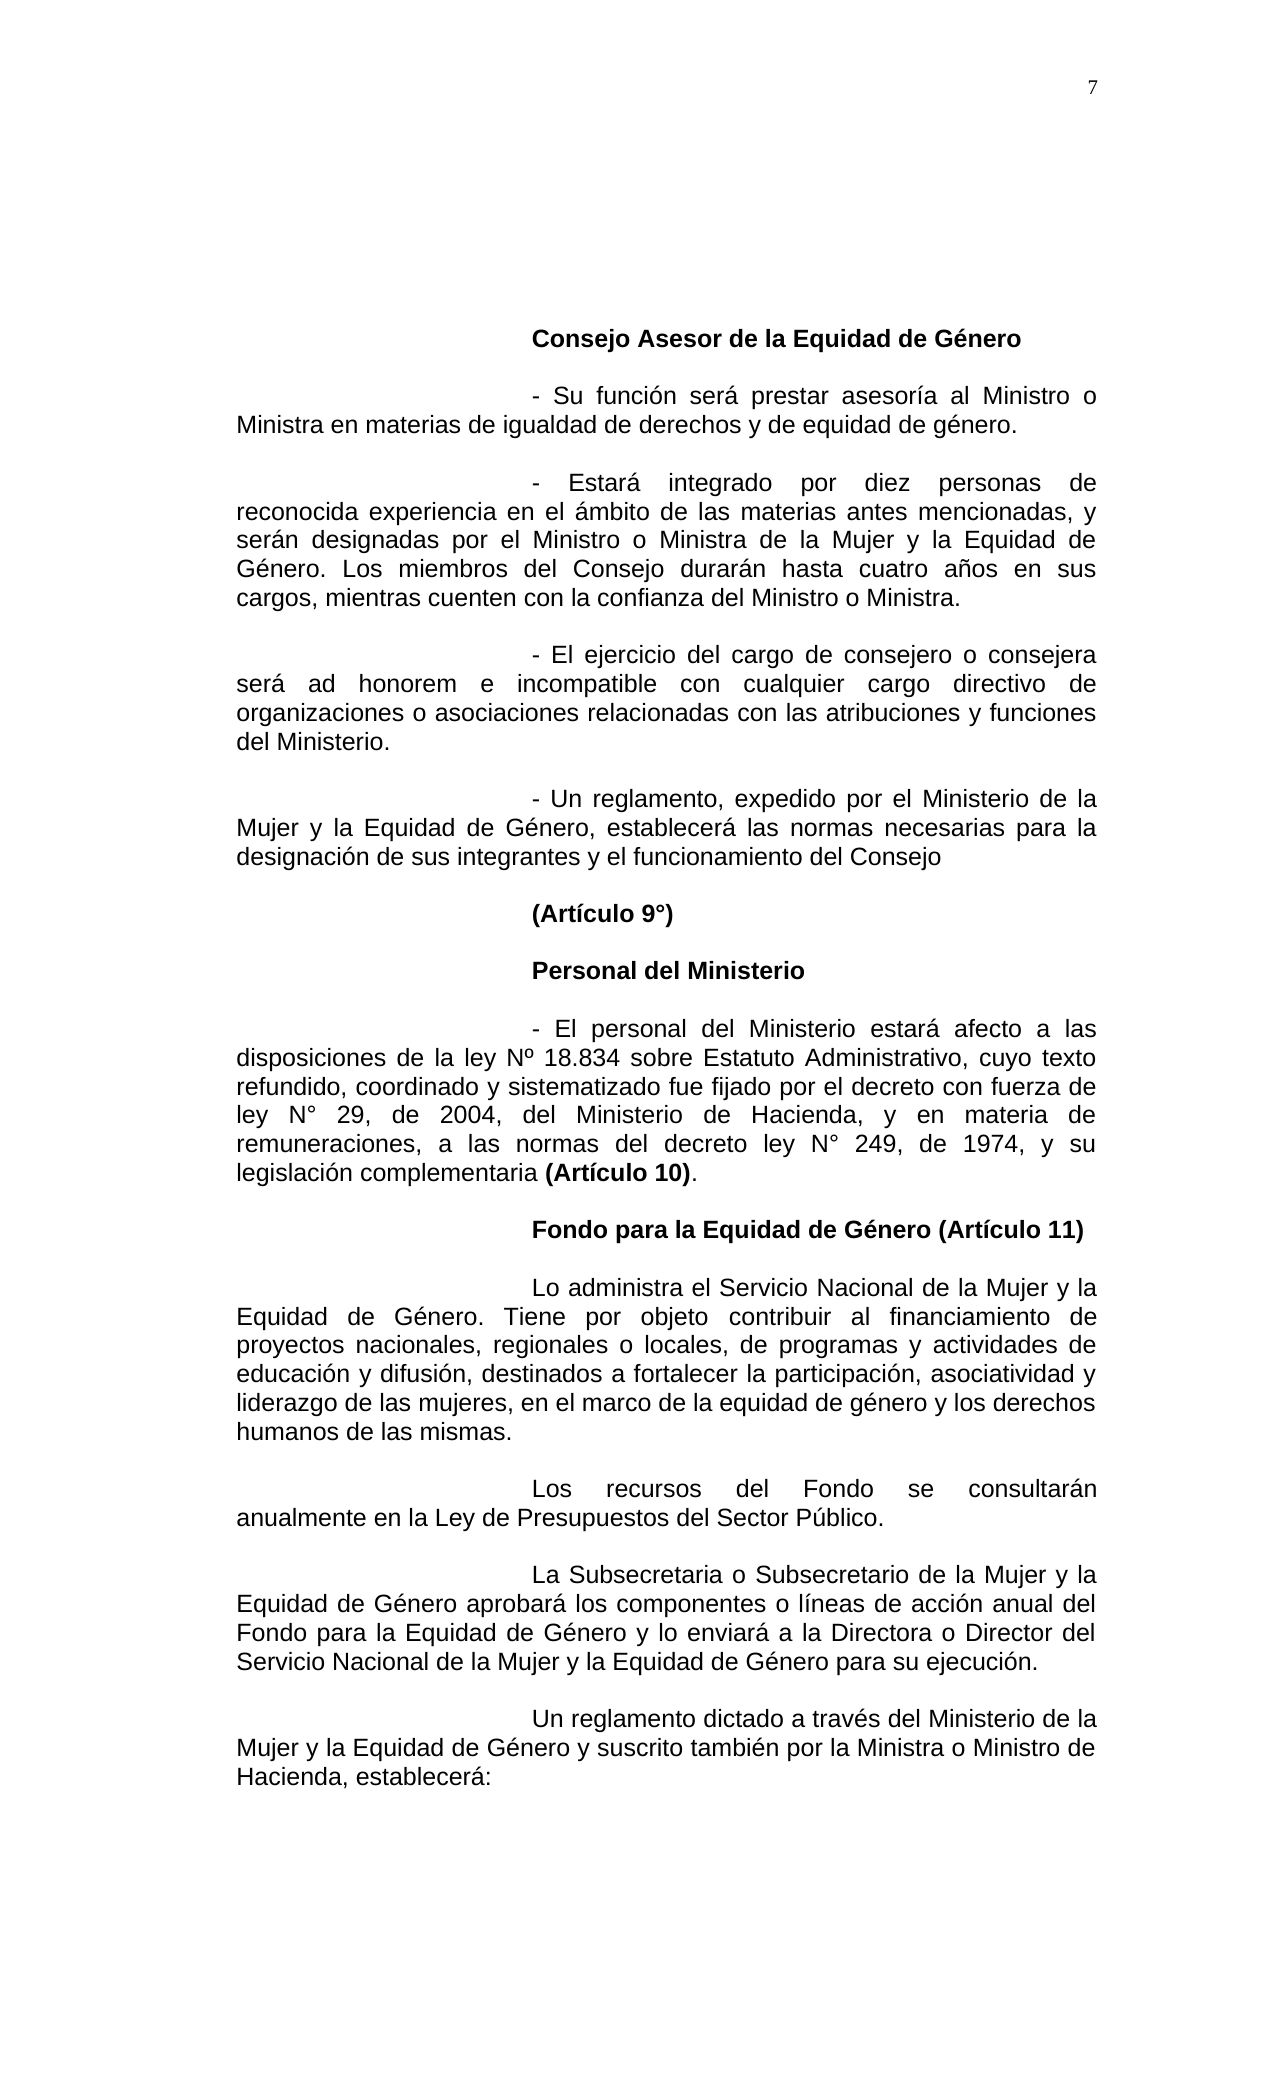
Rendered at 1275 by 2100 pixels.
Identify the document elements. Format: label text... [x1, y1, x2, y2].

text Fondo para la Equidad de Género (Artículo 11) [236, 1215, 1098, 1244]
text - Su función será prestar asesoría al Ministro o Ministra en materias de igualdad de derechos y de equidad de género. [236, 382, 1098, 439]
text (Artículo 9°) [236, 899, 1098, 928]
text Lo administra el Servicio Nacional de la Mujer y la Equidad de Género. Tiene por objeto contribuir al financiamiento de proyectos nacionales, regionales o locales, de programas y actividades de educación y difusión, destinados a fortalecer la participación, asociatividad y liderazgo de las mujeres, en el marco de la equidad de género y los derechos humanos de las mismas. [236, 1273, 1098, 1445]
text Personal del Ministerio [236, 957, 1098, 985]
text - Un reglamento, expedido por el Ministerio de la Mujer y la Equidad de Género, establecerá las normas necesarias para la designación de sus integrantes y el funcionamiento del Consejo [236, 784, 1098, 870]
text - Estará integrado por diez personas de reconocida experiencia en el ámbito de las materias antes mencionadas, y serán designadas por el Ministro o Ministra de la Mujer y la Equidad de Género. Los miembros del Consejo durarán hasta cuatro años en sus cargos, mientras cuenten con la confianza del Ministro o Ministra. [236, 468, 1098, 612]
text Un reglamento dictado a través del Ministerio de la Mujer y la Equidad de Género y suscrito también por la Ministra o Ministro de Hacienda, establecerá: [236, 1704, 1098, 1790]
text Los recursos del Fondo se consultarán anualmente en la Ley de Presupuestos del Sector Público. [236, 1474, 1098, 1532]
text - El personal del Ministerio estará afecto a las disposiciones de la ley Nº 18.834 sobre Estatuto Administrativo, cuyo texto refundido, coordinado y sistematizado fue fijado por el decreto con fuerza de ley N° 29, de 2004, del Ministerio de Hacienda, y en materia de remuneraciones, a las normas del decreto ley N° 249, de 1974, y su legislación complementaria (Artículo 10). [236, 1014, 1098, 1187]
text - El ejercicio del cargo de consejero o consejera será ad honorem e incompatible con cualquier cargo directivo de organizaciones o asociaciones relacionadas con las atribuciones y funciones del Ministerio. [236, 640, 1098, 755]
text La Subsecretaria o Subsecretario de la Mujer y la Equidad de Género aprobará los componentes o líneas de acción anual del Fondo para la Equidad de Género y lo enviará a la Directora o Director del Servicio Nacional de la Mujer y la Equidad de Género para su ejecución. [236, 1560, 1098, 1675]
text Consejo Asesor de la Equidad de Género [236, 324, 1098, 353]
